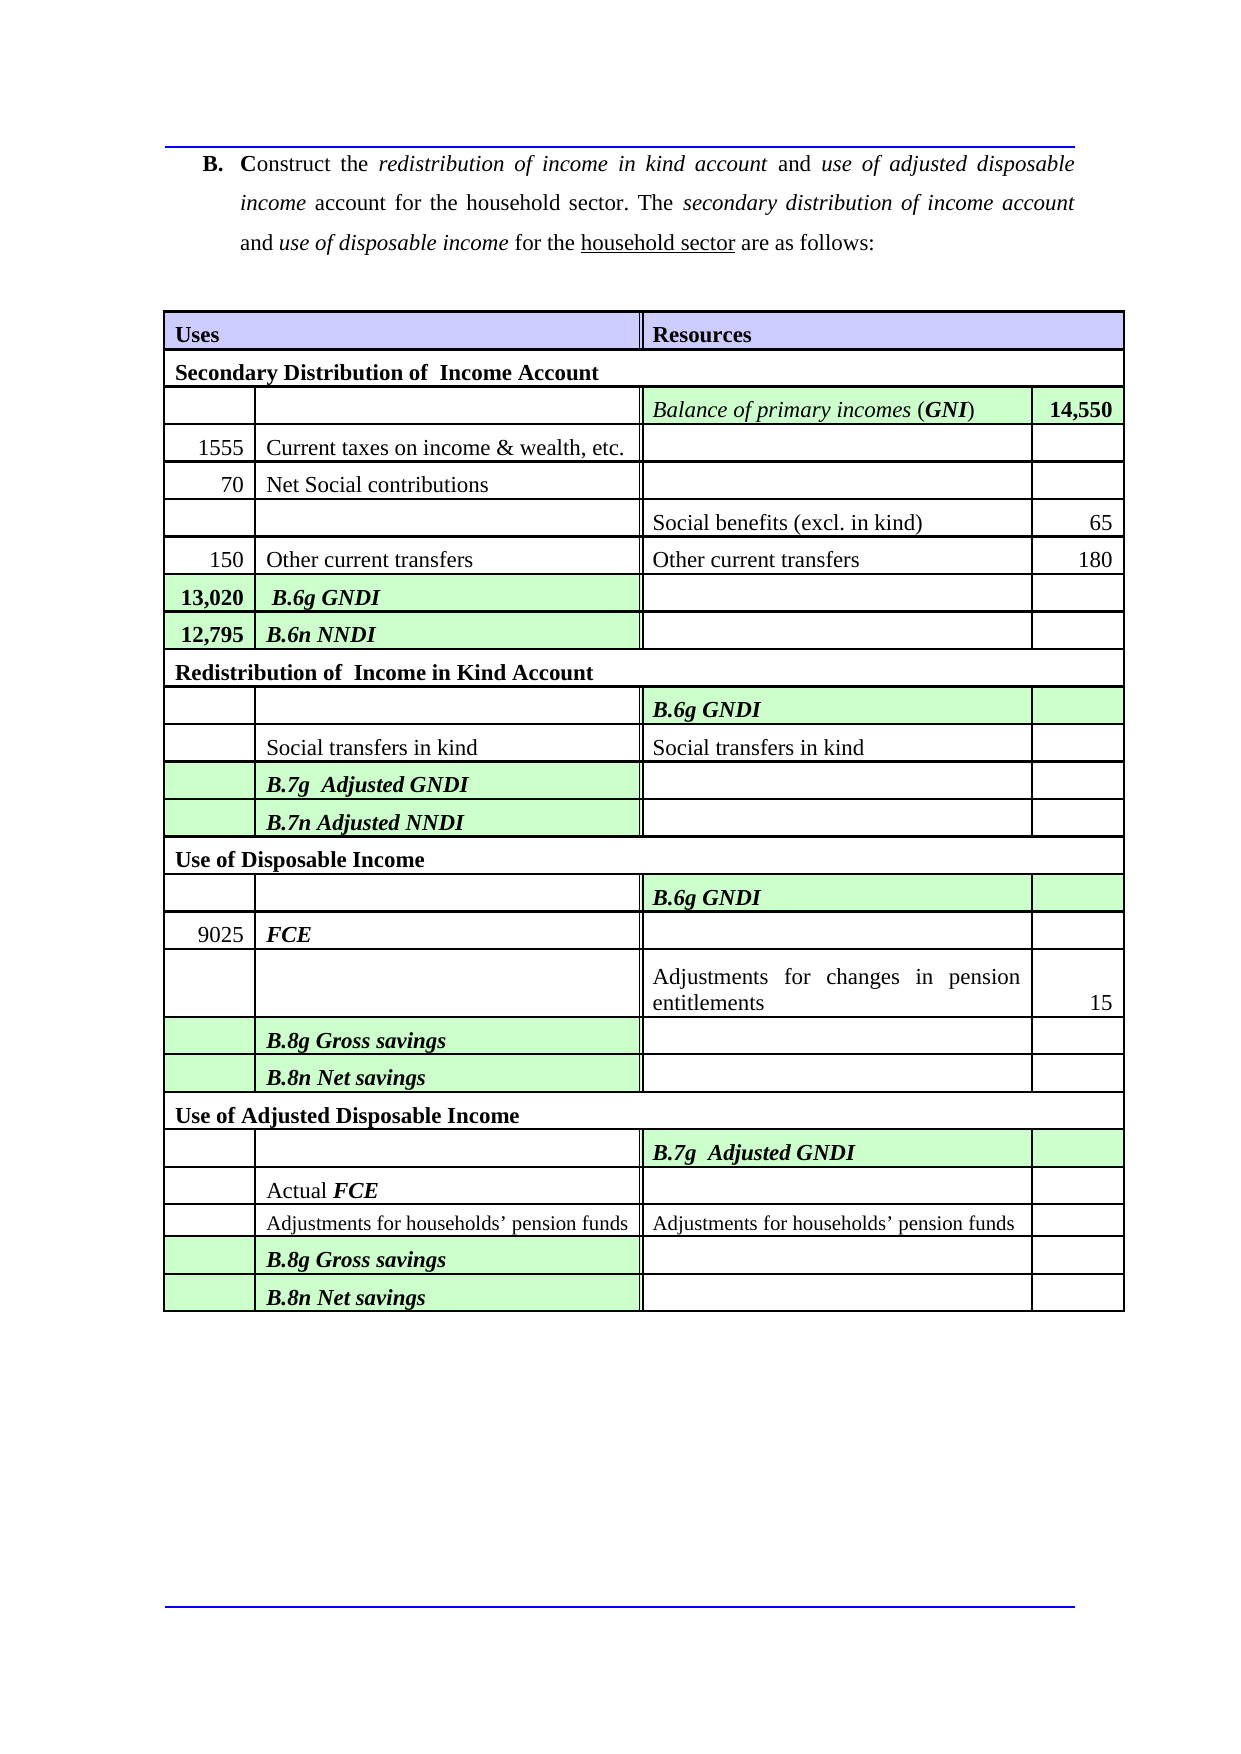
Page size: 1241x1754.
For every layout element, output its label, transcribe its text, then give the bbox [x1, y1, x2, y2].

table_cell [1033, 613, 1123, 648]
table_cell FCE [256, 913, 639, 948]
table_cell [1033, 1018, 1123, 1053]
table_cell [1033, 1055, 1123, 1091]
table_cell 12,795 [165, 613, 254, 648]
table_cell 180 [1033, 538, 1123, 573]
table_cell Social transfers in kind [644, 725, 1031, 760]
table_cell [1033, 763, 1123, 798]
table_cell [256, 688, 639, 723]
table_cell [165, 1130, 254, 1166]
table_cell [644, 913, 1031, 948]
table_cell [165, 1168, 254, 1203]
table_cell B.7g Adjusted GNDI [256, 763, 639, 798]
table_cell [644, 763, 1031, 798]
table_cell [1033, 1237, 1123, 1273]
table_cell [644, 613, 1031, 648]
table_cell Use of Disposable Income [165, 838, 1123, 873]
table_cell [644, 425, 1031, 460]
table_cell [256, 1130, 639, 1166]
table_cell Secondary Distribution of Income Account [165, 351, 1123, 385]
table_cell [644, 1237, 1031, 1273]
table_cell B.8n Net savings [256, 1055, 639, 1091]
table_cell Other current transfers [256, 538, 639, 573]
table_cell [1033, 688, 1123, 723]
table_cell B.7g Adjusted GNDI [644, 1130, 1031, 1166]
table_cell [644, 800, 1031, 835]
table_cell [165, 950, 254, 1016]
table_cell Current taxes on income & wealth, etc. [256, 425, 639, 460]
table_cell [644, 1168, 1031, 1203]
table_cell [644, 1275, 1031, 1310]
table_cell Adjustments for changes in pension entitlements [644, 950, 1031, 1016]
table_cell [1033, 1168, 1123, 1203]
table_cell Other current transfers [644, 538, 1031, 573]
table_cell [1033, 463, 1123, 498]
table_cell [1033, 913, 1123, 948]
table_cell [165, 388, 254, 423]
table_cell [1033, 575, 1123, 610]
table_cell [165, 800, 254, 835]
table_cell Actual FCE [256, 1168, 639, 1203]
table_cell [165, 1275, 254, 1310]
table_cell [165, 763, 254, 798]
table_cell B.8n Net savings [256, 1275, 639, 1310]
table_cell [165, 1237, 254, 1273]
table_cell [644, 463, 1031, 498]
table_cell B.8g Gross savings [256, 1018, 639, 1053]
table_cell Adjustments for households’ pension funds [644, 1205, 1031, 1235]
table_cell [256, 388, 639, 423]
table_cell B.7n Adjusted NNDI [256, 800, 639, 835]
table_cell [256, 875, 639, 910]
table_cell 14,550 [1033, 388, 1123, 423]
table_cell B.6g GNDI [256, 575, 639, 610]
table_cell [1033, 875, 1123, 910]
table_cell [1033, 1130, 1123, 1166]
table_cell 150 [165, 538, 254, 573]
table_cell [1033, 425, 1123, 460]
table_cell [1033, 800, 1123, 835]
table_cell [1033, 725, 1123, 760]
table_cell [1033, 1275, 1123, 1310]
table_header Uses [165, 313, 639, 348]
table_cell [165, 1205, 254, 1235]
table_cell [644, 575, 1031, 610]
table_cell 13,020 [165, 575, 254, 610]
table_cell B.8g Gross savings [256, 1237, 639, 1273]
table_cell 15 [1033, 950, 1123, 1016]
table_cell [644, 1018, 1031, 1053]
table_cell Redistribution of Income in Kind Account [165, 650, 1123, 685]
list Construct the redistribution of income in kind account and use of adjusted disposable income account for the household sector. The secondary distribution of income account and use of disposable income for the household sector are as follows: [202, 150, 1075, 255]
table_cell 65 [1033, 500, 1123, 535]
table_cell Adjustments for households’ pension funds [256, 1205, 639, 1235]
table_cell [256, 950, 639, 1016]
table_header Resources [644, 313, 1123, 348]
table_cell [644, 1055, 1031, 1091]
table_cell 9025 [165, 913, 254, 948]
table_cell B.6g GNDI [644, 875, 1031, 910]
table_cell [165, 1055, 254, 1091]
table_cell [165, 875, 254, 910]
table_cell Use of Adjusted Disposable Income [165, 1093, 1123, 1128]
table_cell Balance of primary incomes (GNI) [644, 388, 1031, 423]
table_cell [165, 725, 254, 760]
table_cell 1555 [165, 425, 254, 460]
table_cell [165, 688, 254, 723]
table_cell 70 [165, 463, 254, 498]
table_cell [165, 1018, 254, 1053]
table_cell Net Social contributions [256, 463, 639, 498]
table_cell Social transfers in kind [256, 725, 639, 760]
table_cell [165, 500, 254, 535]
table_cell Social benefits (excl. in kind) [644, 500, 1031, 535]
table_cell B.6g GNDI [644, 688, 1031, 723]
table_cell [1033, 1205, 1123, 1235]
table_cell B.6n NNDI [256, 613, 639, 648]
table_cell [256, 500, 639, 535]
